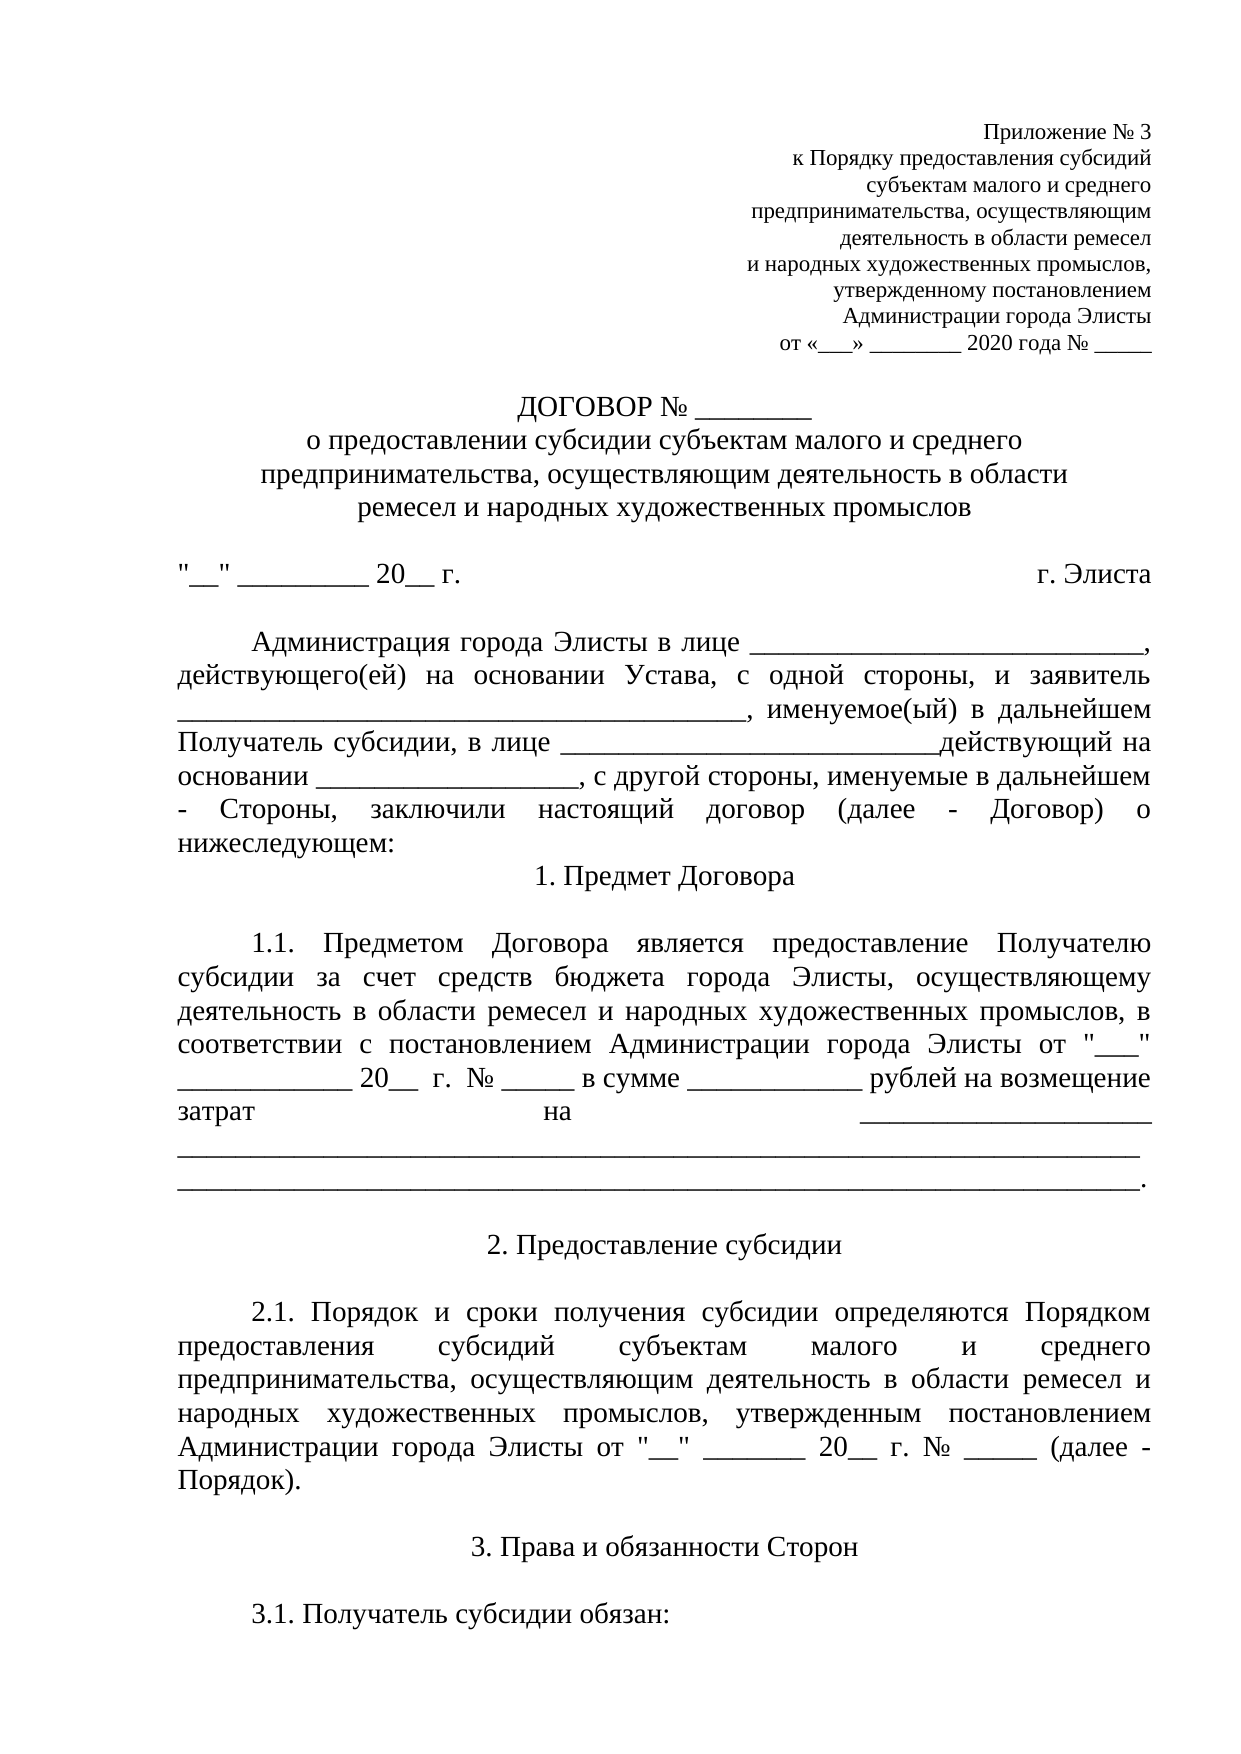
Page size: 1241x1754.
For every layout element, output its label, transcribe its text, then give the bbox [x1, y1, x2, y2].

text и народных художественных промыслов, [177, 250, 1152, 276]
text Приложение № 3 [177, 118, 1152, 144]
text Администрация города Элисты в лице ___________________________, действующего(ей) на основании Устава, с одной стороны, и заявитель _______________________________________, именуемое(ый) в дальнейшем Получатель субсидии, в лице __________________________действующий на основании __________________, с другой стороны, именуемые в дальнейшем - Стороны, заключили настоящий договор (далее - Договор) о нижеследующем: [177, 624, 1152, 858]
text деятельность в области ремесел [177, 223, 1152, 250]
text 1.1. Предметом Договора является предоставление Получателю субсидии за счет средств бюджета города Элисты, осуществляющему деятельность в области ремесел и народных художественных промыслов, в соответствии с постановлением Администрации города Элисты от "___" ____________ 20__ г. № _____ в сумме ____________ рублей на возмещение затрат на ____________________ ____________________________________________________________________________________________________________________________________. [177, 926, 1152, 1194]
text 3. Права и обязанности Сторон [177, 1529, 1152, 1563]
text субъектам малого и среднего [177, 171, 1152, 197]
text к Порядку предоставления субсидий [177, 144, 1152, 171]
text 2. Предоставление субсидии [177, 1227, 1152, 1261]
text предпринимательства, осуществляющим деятельность в области [177, 456, 1152, 489]
text утвержденному постановлением [177, 276, 1152, 303]
text 2.1. Порядок и сроки получения субсидии определяются Порядком предоставления субсидий субъектам малого и среднего предпринимательства, осуществляющим деятельность в области ремесел и народных художественных промыслов, утвержденным постановлением Администрации города Элисты от "__" _______ 20__ г. № _____ (далее - Порядок). [177, 1294, 1152, 1496]
text от «___» ________ 2020 года № _____ [177, 329, 1152, 355]
text о предоставлении субсидии субъектам малого и среднего [177, 422, 1152, 456]
text ДОГОВОР № ________ [177, 389, 1152, 422]
text 1. Предмет Договора [177, 858, 1152, 892]
text Администрации города Элисты [177, 303, 1152, 329]
text 3.1. Получатель субсидии обязан: [177, 1596, 1152, 1630]
text предпринимательства, осуществляющим [177, 197, 1152, 223]
text ремесел и народных художественных промыслов [177, 489, 1152, 523]
text "__" _________ 20__ г. г. Элиста [177, 557, 1152, 590]
